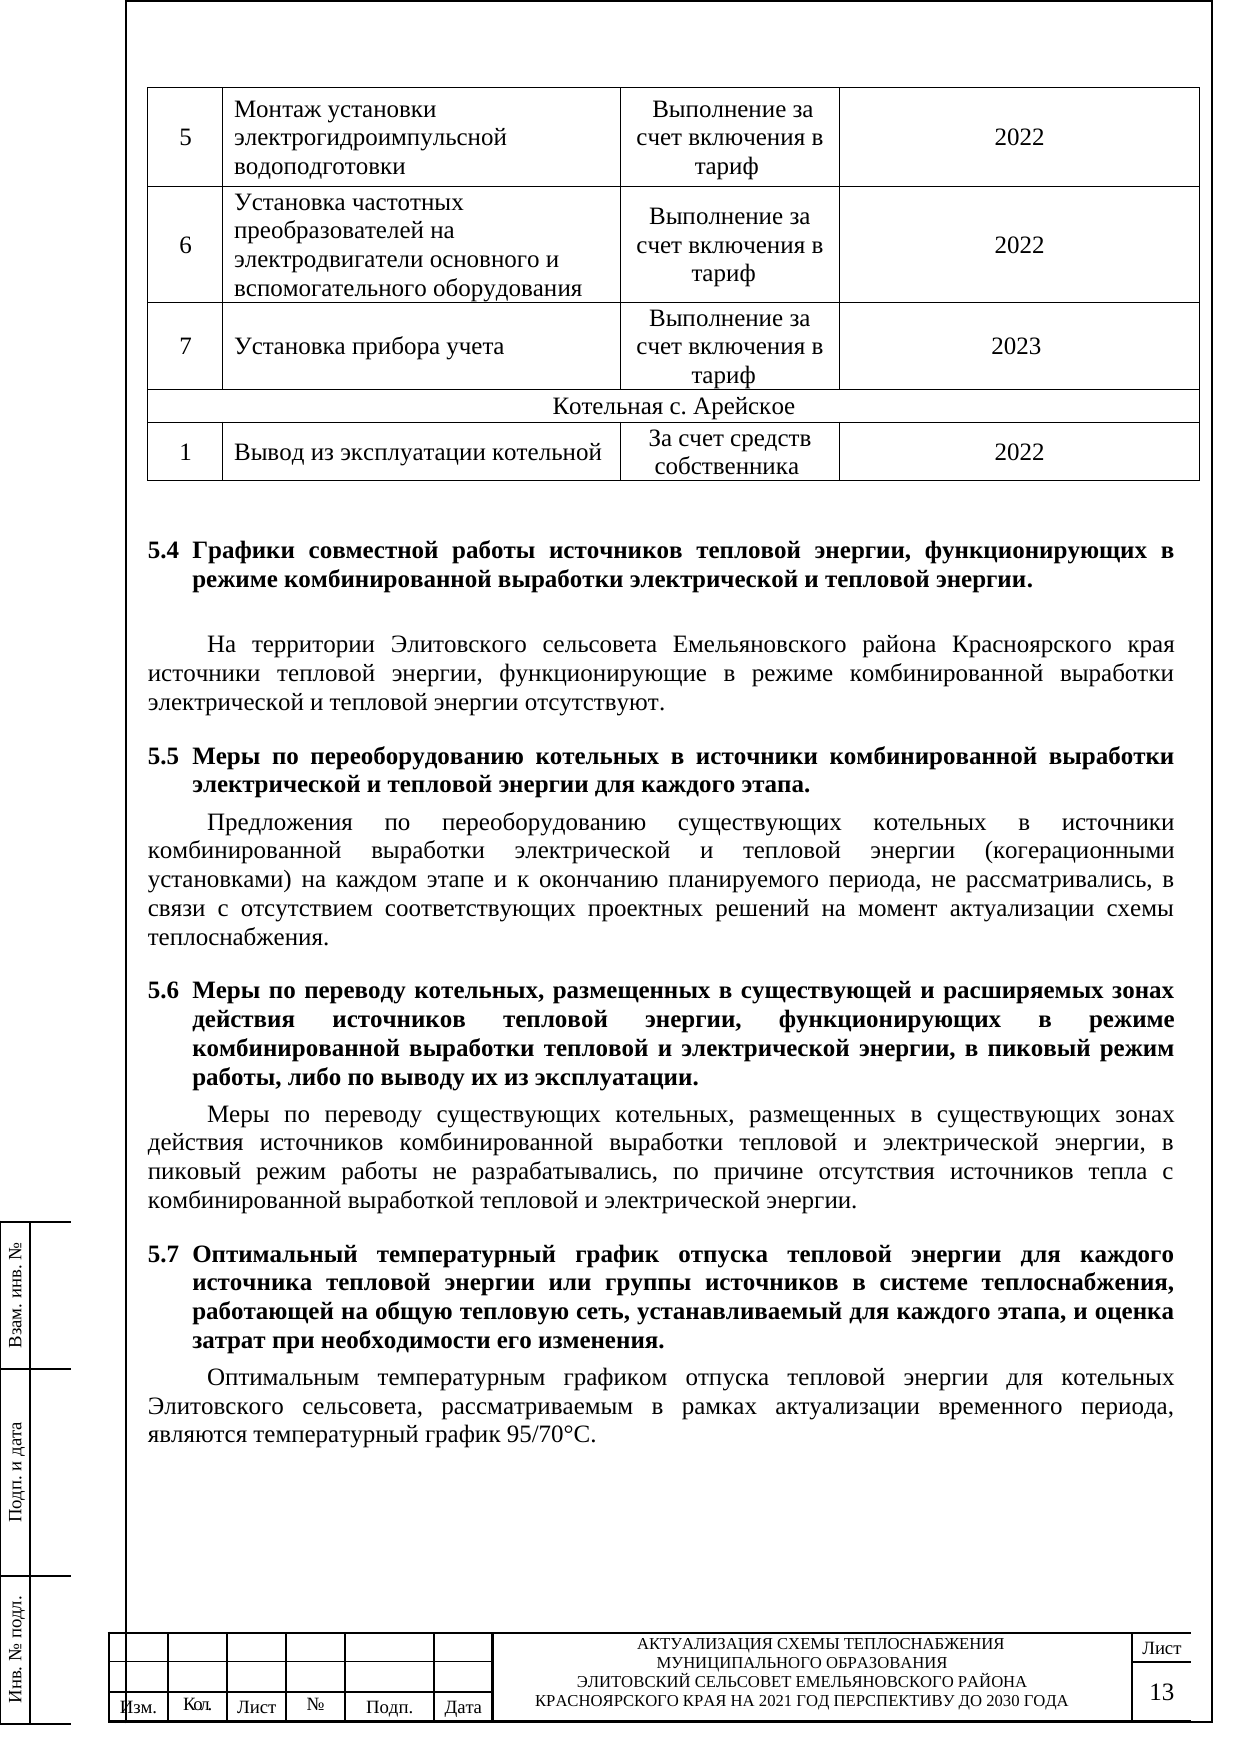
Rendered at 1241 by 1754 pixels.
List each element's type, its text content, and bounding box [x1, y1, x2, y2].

table_cell 2022 [840, 187, 1199, 302]
table_cell 2022 [840, 423, 1199, 480]
list Оптимальный температурный график отпуска тепловой энергии для каждого источника тепловой энергии или группы источников в системе теплоснабжения, работающей на общую тепловую сеть, устанавливаемый для каждого этапа, и оценка затрат при необходимости его изменения. [148, 1239, 1175, 1354]
list Графики совместной работы источников тепловой энергии, функционирующих в режиме комбинированной выработки электрической и тепловой энергии. [148, 535, 1175, 592]
text Меры по переводу существующих котельных, размещенных в существующих зонах действия источников комбинированной выработки тепловой и электрической энергии, в пиковый режим работы не разрабатывались, по причине отсутствия источников тепла с комбинированной выработкой тепловой и электрической энергии. [148, 1099, 1175, 1214]
list Меры по переводу котельных, размещенных в существующей и расширяемых зонах действия источников тепловой энергии, функционирующих в режиме комбинированной выработки тепловой и электрической энергии, в пиковый режим работы, либо по выводу их из эксплуатации. [148, 975, 1175, 1090]
table_cell 1 [148, 423, 222, 480]
table_cell Установка прибора учета [223, 303, 620, 389]
table_cell 5 [148, 88, 222, 186]
table_cell Котельная с. Арейское [148, 390, 1199, 422]
table_cell 2022 [840, 88, 1199, 186]
table_cell За счет средств собственника [621, 423, 839, 480]
text Предложения по переоборудованию существующих котельных в источники комбинированной выработки электрической и тепловой энергии (когерационными установками) на каждом этапе и к окончанию планируемого периода, не рассматривались, в связи с отсутствием соответствующих проектных решений на момент актуализации схемы теплоснабжения. [148, 807, 1175, 950]
list Меры по переоборудованию котельных в источники комбинированной выработки электрической и тепловой энергии для каждого этапа. [148, 741, 1175, 798]
table_cell 6 [148, 187, 222, 302]
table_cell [621, 88, 839, 186]
table_cell Установка частотных преобразователей на электродвигатели основного и вспомогательного оборудования [223, 187, 620, 302]
text Оптимальным температурным графиком отпуска тепловой энергии для котельных Элитовского сельсовета, рассматриваемым в рамках актуализации временного периода, являются температурный график 95/70°С. [148, 1362, 1175, 1448]
table_cell 7 [148, 303, 222, 389]
text На территории Элитовского сельсовета Емельяновского района Красноярского края источники тепловой энергии, функционирующие в режиме комбинированной выработки электрической и тепловой энергии отсутствуют. [148, 629, 1175, 716]
table_cell Вывод из эксплуатации котельной [223, 423, 620, 480]
table_cell Выполнение за счет включения в тариф [621, 187, 839, 302]
table_cell 2023 [840, 303, 1199, 389]
table_cell Монтаж установки электрогидроимпульсной водоподготовки [223, 88, 620, 186]
table_cell Выполнение за счет включения в тариф [621, 303, 839, 389]
